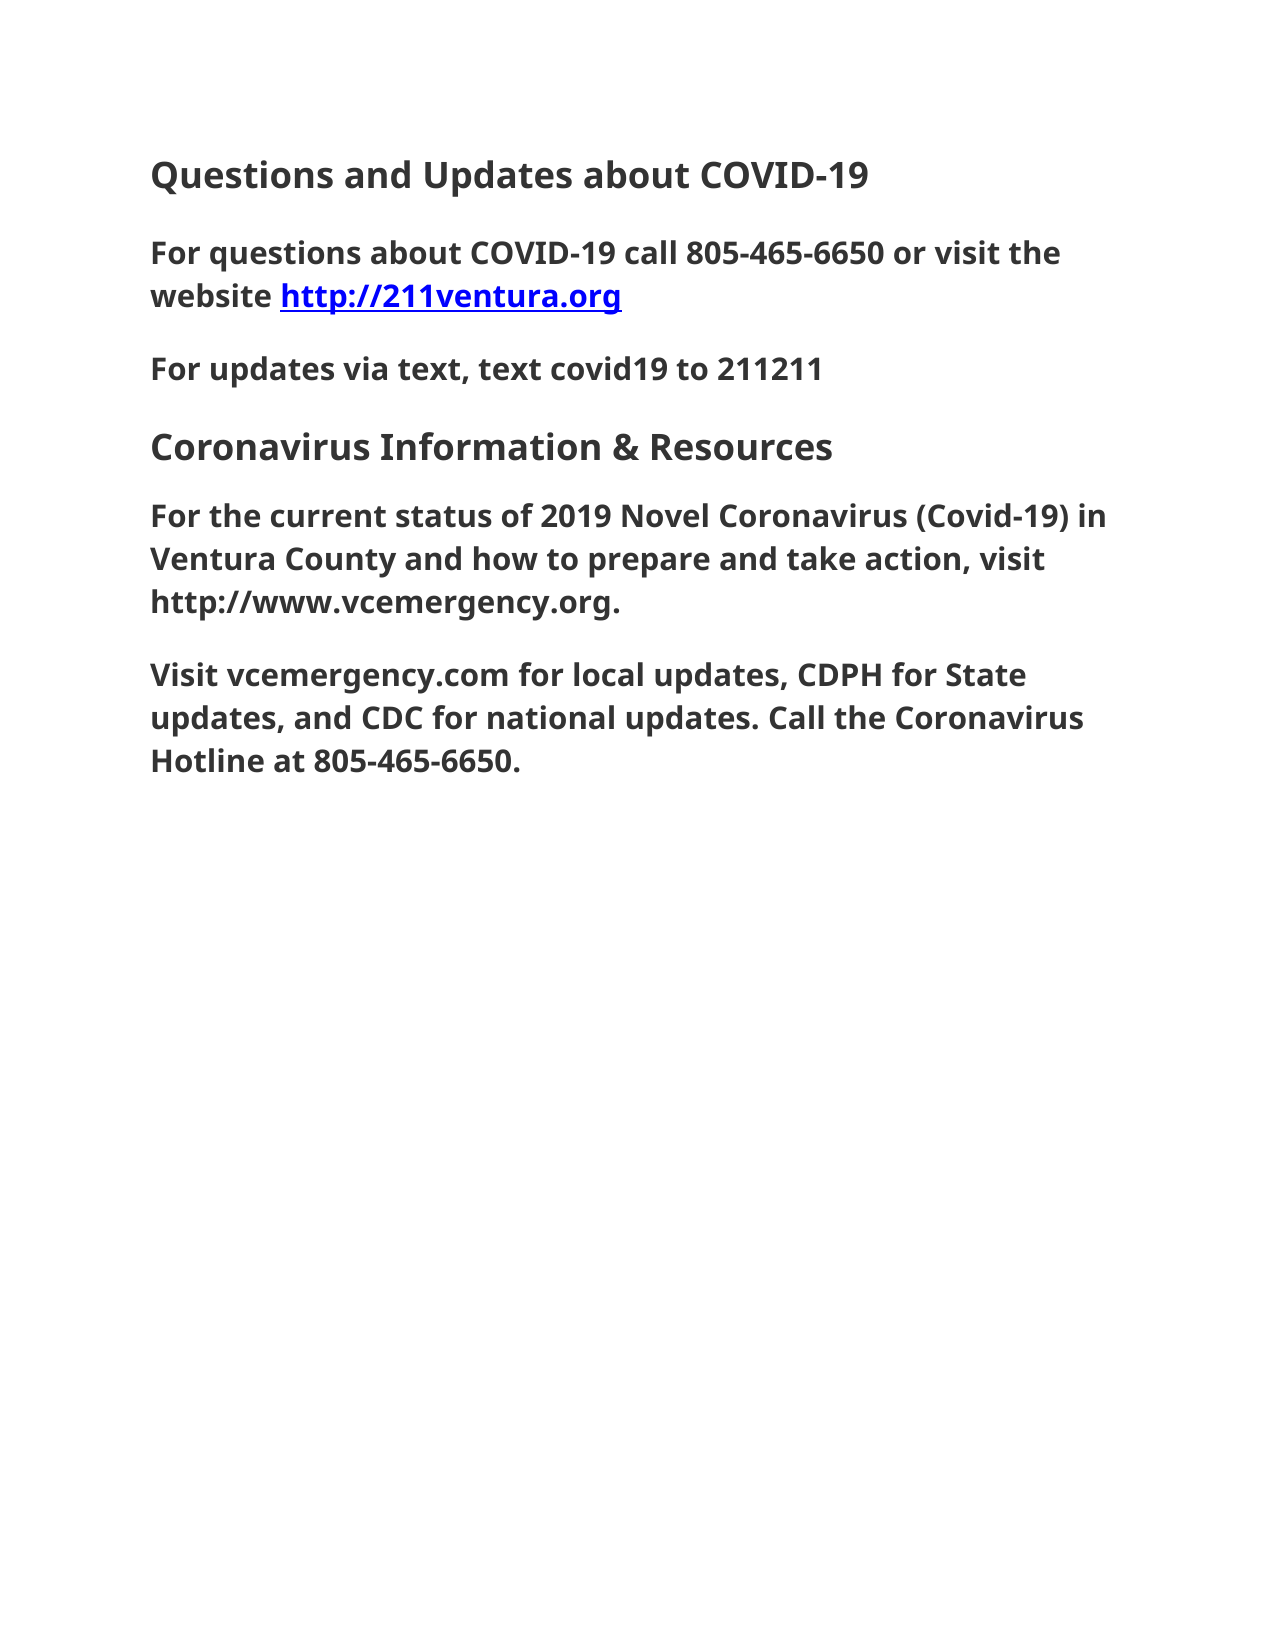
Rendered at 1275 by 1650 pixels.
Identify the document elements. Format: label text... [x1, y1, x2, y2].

text For updates via text, text covid19 to 211211 [150, 347, 1125, 390]
text Questions and Updates about COVID-19 [150, 150, 1125, 200]
text For the current status of 2019 Novel Coronavirus (Covid-19) in Ventura County and how to prepare and take action, visit http://www.vcemergency.org. [150, 494, 1125, 622]
text Coronavirus Information & Resources [150, 421, 1125, 471]
text For questions about COVID-19 call 805-465-6650 or visit the website http://211ventura.org [150, 231, 1125, 316]
text Visit vcemergency.com for local updates, CDPH for State updates, and CDC for national updates. Call the Coronavirus Hotline at 805-465-6650. [150, 653, 1125, 781]
